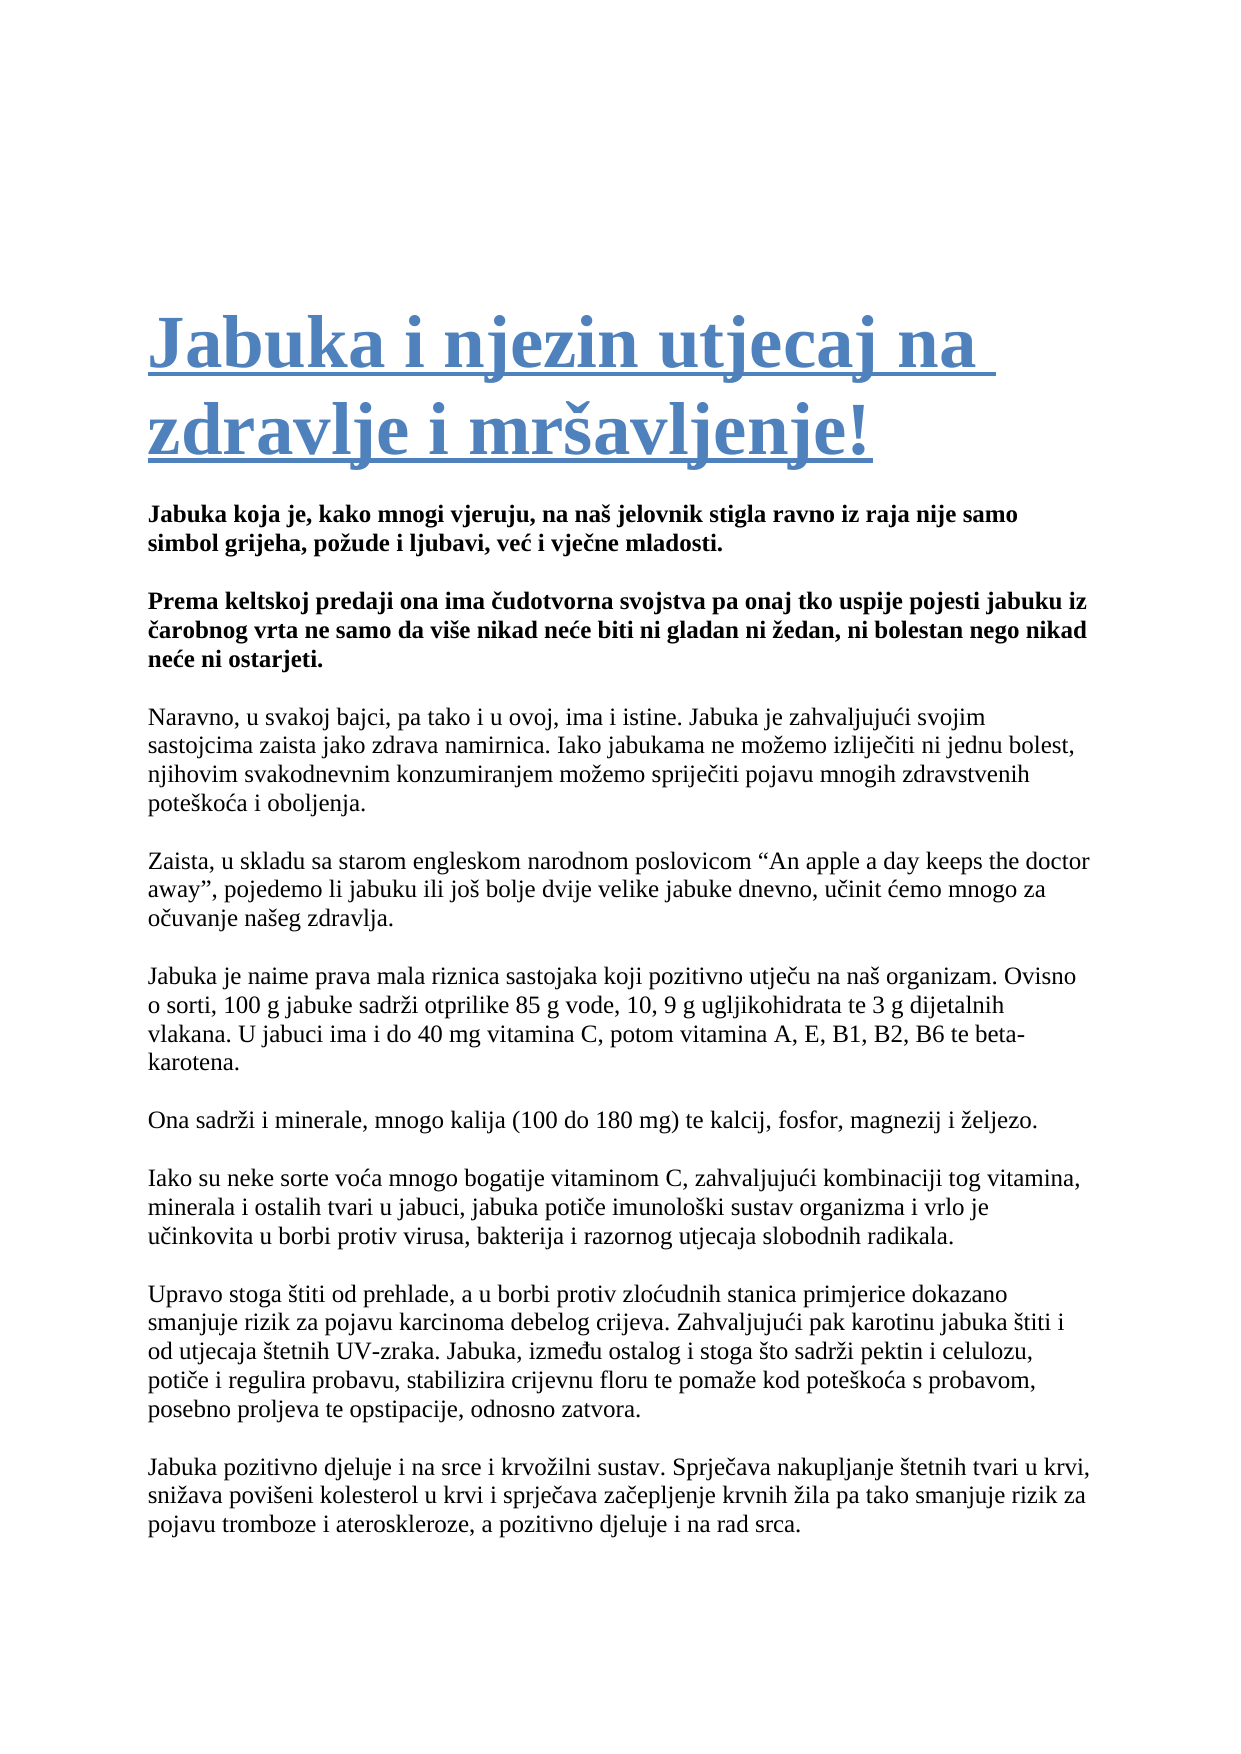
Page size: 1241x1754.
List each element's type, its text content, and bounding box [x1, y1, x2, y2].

text Naravno, u svakoj bajci, pa tako i u ovoj, ima i istine. Jabuka je zahvaljujući svojim sastojcima zaista jako zdrava namirnica. Iako jabukama ne možemo izliječiti ni jednu bolest, njihovim svakodnevnim konzumiranjem možemo spriječiti pojavu mnogih zdravstvenih poteškoća i oboljenja. [148, 702, 1093, 817]
text Prema keltskoj predaji ona ima čudotvorna svojstva pa onaj tko uspije pojesti jabuku iz čarobnog vrta ne samo da više nikad neće biti ni gladan ni žedan, ni bolestan nego nikad neće ni ostarjeti. [148, 586, 1093, 672]
text Jabuka koja je, kako mnogi vjeruju, na naš jelovnik stigla ravno iz raja nije samo simbol grijeha, požude i ljubavi, već i vječne mladosti. [148, 499, 1093, 557]
text Jabuka je naime prava mala riznica sastojaka koji pozitivno utječu na naš organizam. Ovisno o sorti, 100 g jabuke sadrži otprilike 85 g vode, 10, 9 g ugljikohidrata te 3 g dijetalnih vlakana. U jabuci ima i do 40 mg vitamina C, potom vitamina A, E, B1, B2, B6 te beta-karotena. [148, 961, 1093, 1076]
text Zaista, u skladu sa starom engleskom narodnom poslovicom “An apple a day keeps the doctor away”, pojedemo li jabuku ili još bolje dvije velike jabuke dnevno, učinit ćemo mnogo za očuvanje našeg zdravlja. [148, 846, 1093, 932]
text Jabuka i njezin utjecaj na zdravlje i mršavljenje! [148, 298, 1093, 470]
text Upravo stoga štiti od prehlade, a u borbi protiv zloćudnih stanica primjerice dokazano smanjuje rizik za pojavu karcinoma debelog crijeva. Zahvaljujući pak karotinu jabuka štiti i od utjecaja štetnih UV-zraka. Jabuka, između ostalog i stoga što sadrži pektin i celulozu, potiče i regulira probavu, stabilizira crijevnu floru te pomaže kod poteškoća s probavom, posebno proljeva te opstipacije, odnosno zatvora. [148, 1279, 1093, 1422]
text Ona sadrži i minerale, mnogo kalija (100 do 180 mg) te kalcij, fosfor, magnezij i željezo. [148, 1105, 1093, 1134]
text Iako su neke sorte voća mnogo bogatije vitaminom C, zahvaljujući kombinaciji tog vitamina, minerala i ostalih tvari u jabuci, jabuka potiče imunološki sustav organizma i vrlo je učinkovita u borbi protiv virusa, bakterija i razornog utjecaja slobodnih radikala. [148, 1163, 1093, 1249]
text Jabuka pozitivno djeluje i na srce i krvožilni sustav. Sprječava nakupljanje štetnih tvari u krvi, snižava povišeni kolesterol u krvi i sprječava začepljenje krvnih žila pa tako smanjuje rizik za pojavu tromboze i ateroskleroze, a pozitivno djeluje i na rad srca. [148, 1452, 1093, 1538]
